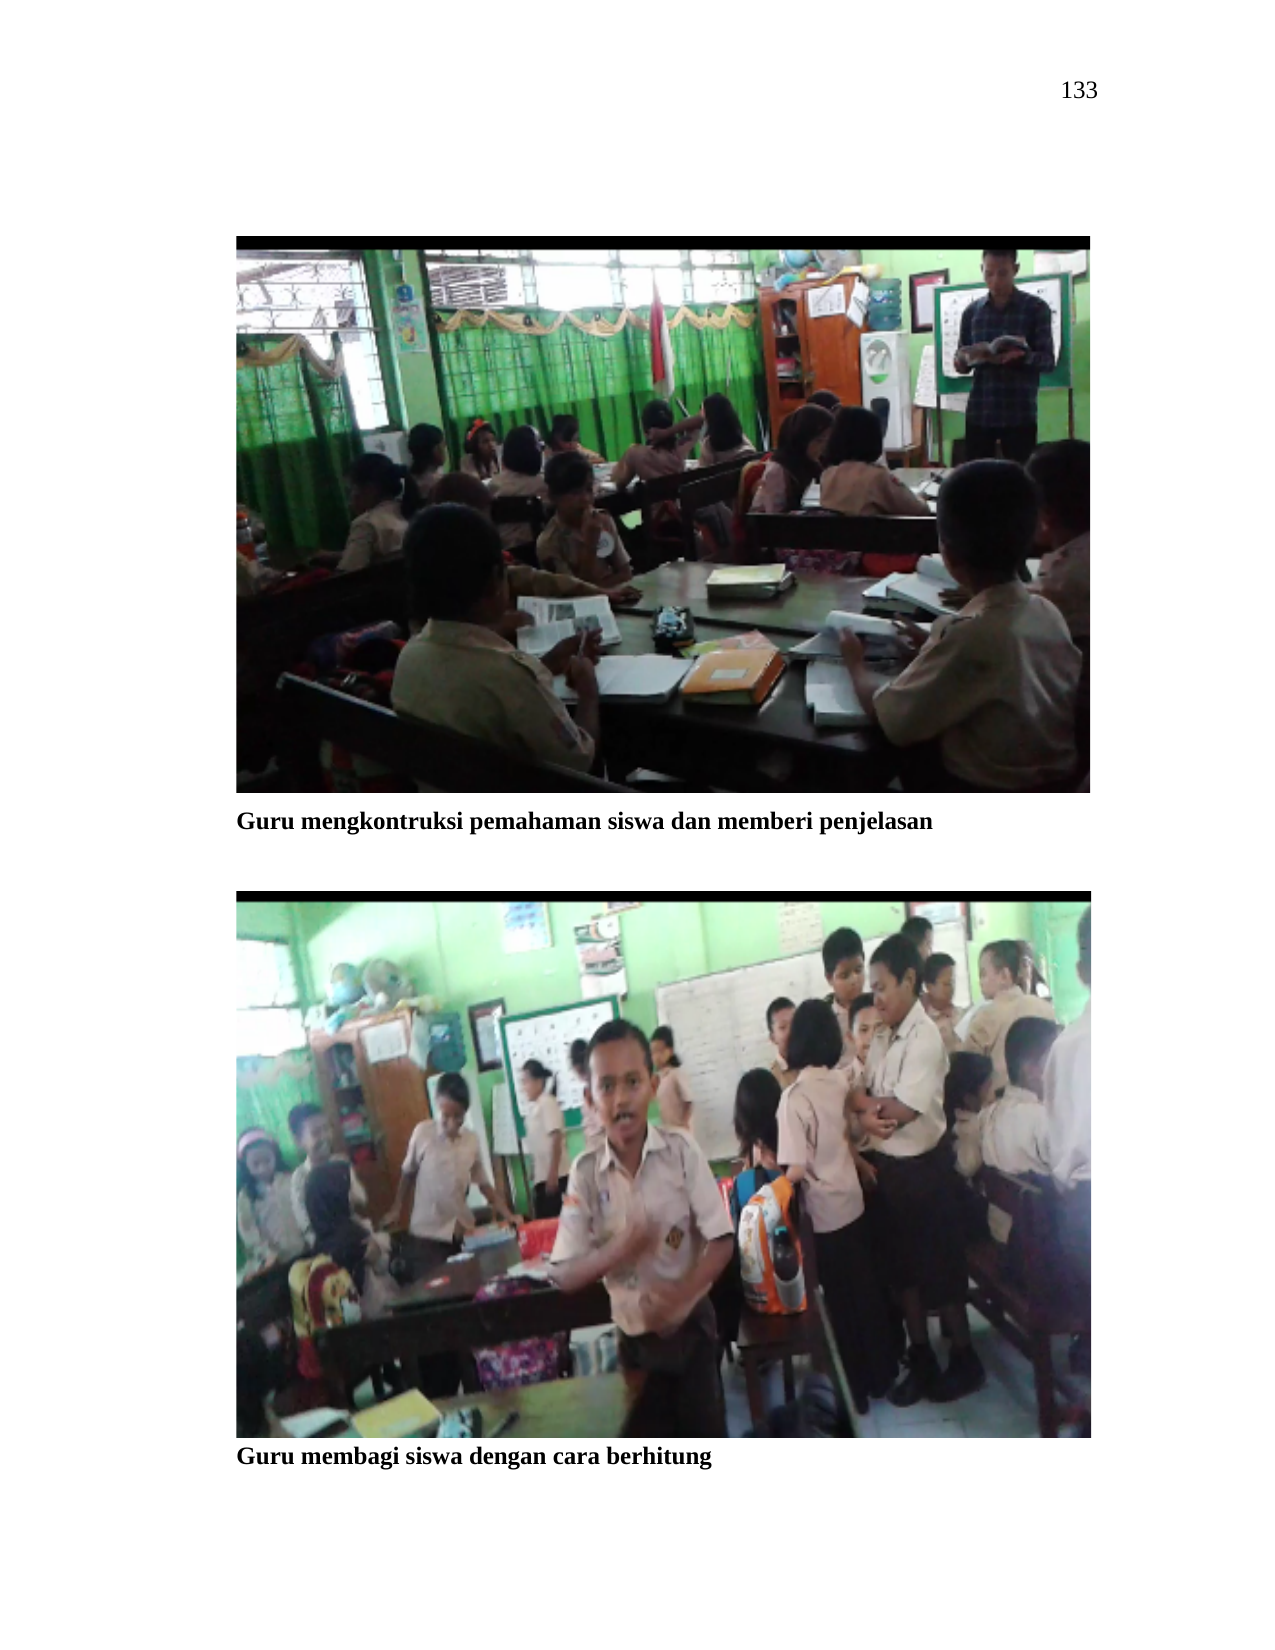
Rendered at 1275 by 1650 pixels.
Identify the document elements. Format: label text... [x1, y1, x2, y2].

picture [236, 236, 1091, 793]
text Guru membagi siswa dengan cara berhitung [236, 1441, 1098, 1470]
text Guru mengkontruksi pemahaman siswa dan memberi penjelasan [236, 806, 1098, 835]
picture [236, 891, 1092, 1438]
